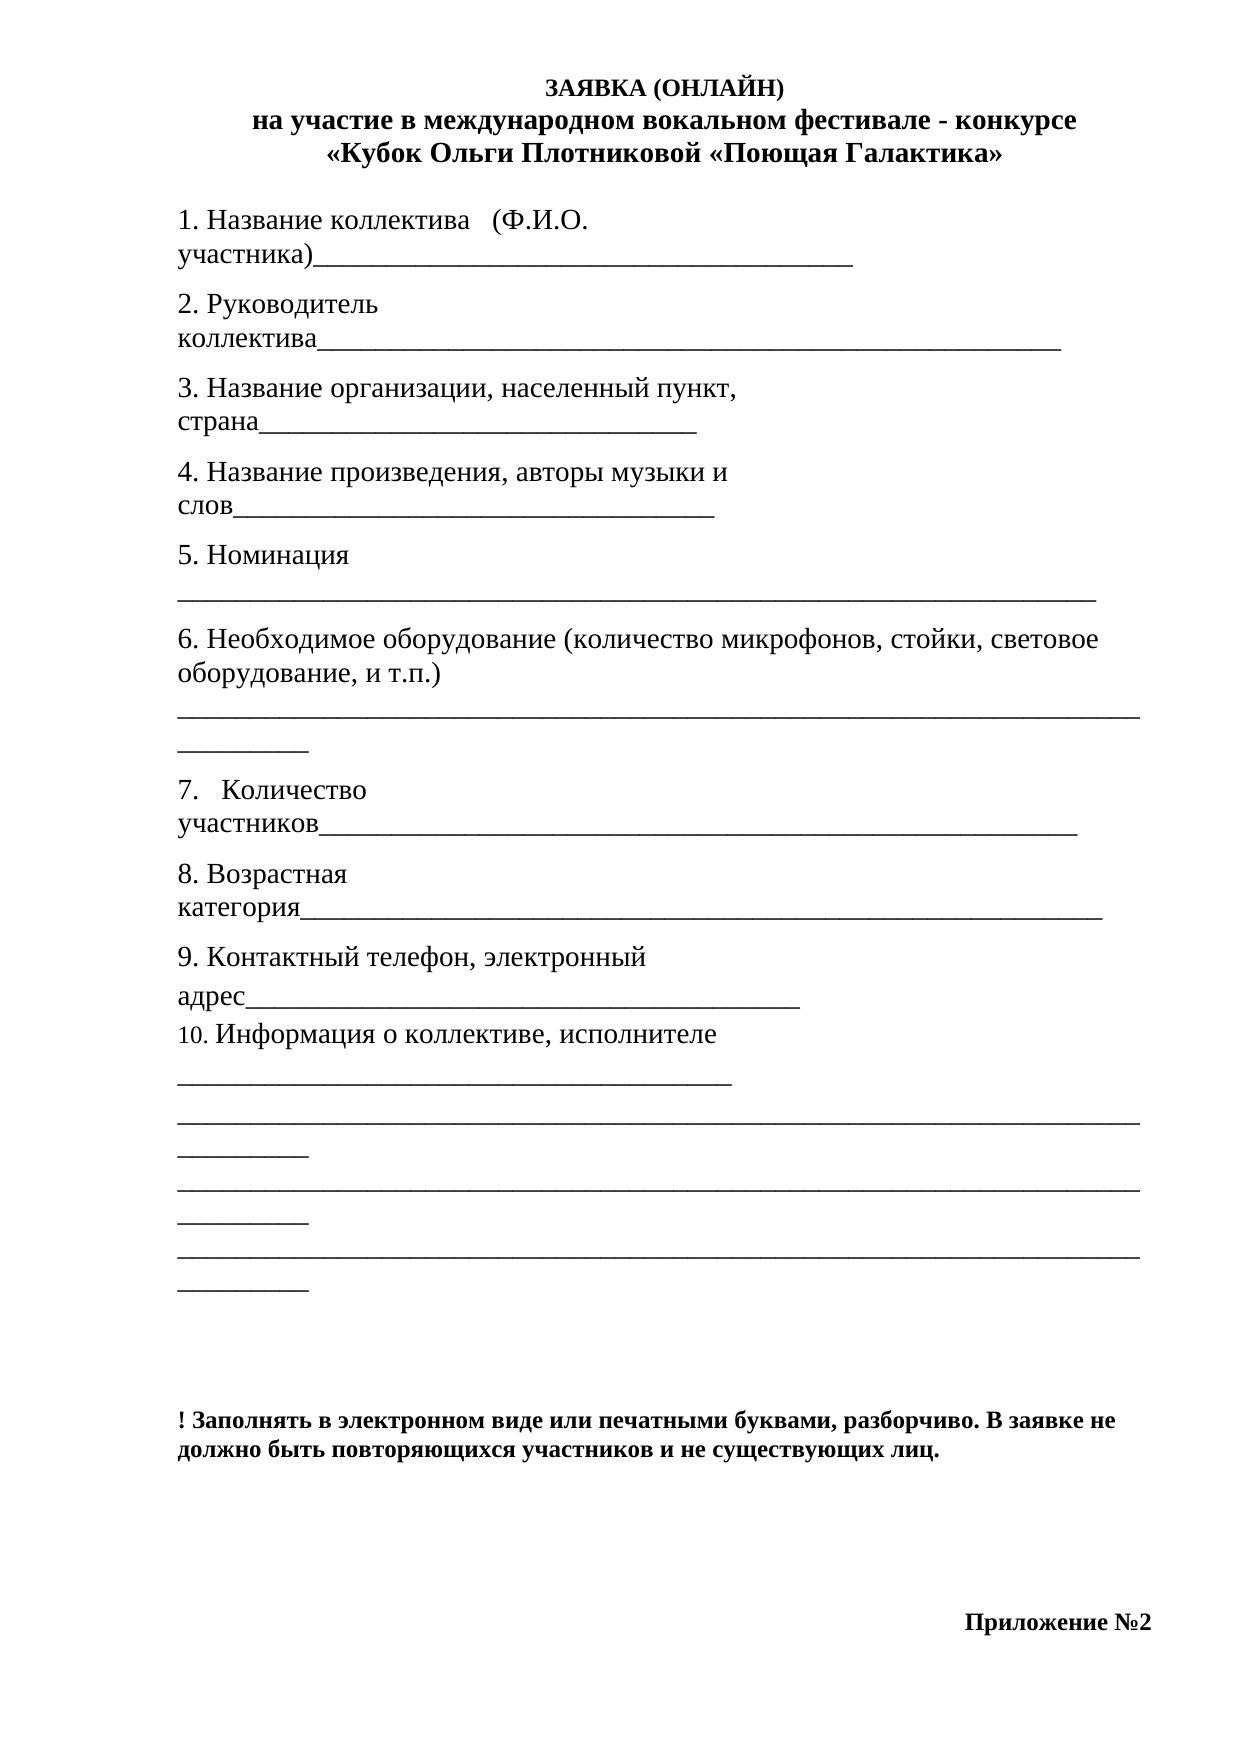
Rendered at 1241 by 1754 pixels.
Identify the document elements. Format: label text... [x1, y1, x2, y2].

text 9. Контактный телефон, электронный адрес______________________________________ [177, 939, 1152, 1012]
text на участие в международном вокальном фестивале - конкурсе [177, 102, 1152, 135]
text Приложение №2 [177, 1607, 1152, 1636]
text 2. Руководитель коллектива___________________________________________________ [177, 286, 1152, 353]
text ! Заполнять в электронном виде или печатными буквами, разборчиво. В заявке не должно быть повторяющихся участников и не существующих лиц. [177, 1406, 1152, 1463]
text ЗАЯВКА (ОНЛАЙН) [177, 73, 1152, 102]
text 4. Название произведения, авторы музыки и слов_________________________________ [177, 454, 1152, 521]
text ___________________________________________________________________________ [177, 1228, 1152, 1295]
text ___________________________________________________________________________ [177, 1094, 1152, 1161]
text 8. Возрастная категория_______________________________________________________ [177, 856, 1152, 923]
text 5. Номинация _______________________________________________________________ [177, 537, 1152, 604]
text 6. Необходимое оборудование (количество микрофонов, стойки, световое оборудование, и т.п.) ___________________________________________________________________________ [177, 621, 1152, 755]
text 3. Название организации, населенный пункт, страна______________________________ [177, 370, 1152, 437]
text 10. Информация о коллективе, исполнителе ______________________________________ [177, 1017, 1152, 1089]
text «Кубок Ольги Плотниковой «Поющая Галактика» [177, 135, 1152, 169]
text 7. Количество участников____________________________________________________ [177, 772, 1152, 839]
text 1. Название коллектива (Ф.И.О. участника)_____________________________________ [177, 202, 1152, 269]
text ___________________________________________________________________________ [177, 1161, 1152, 1228]
